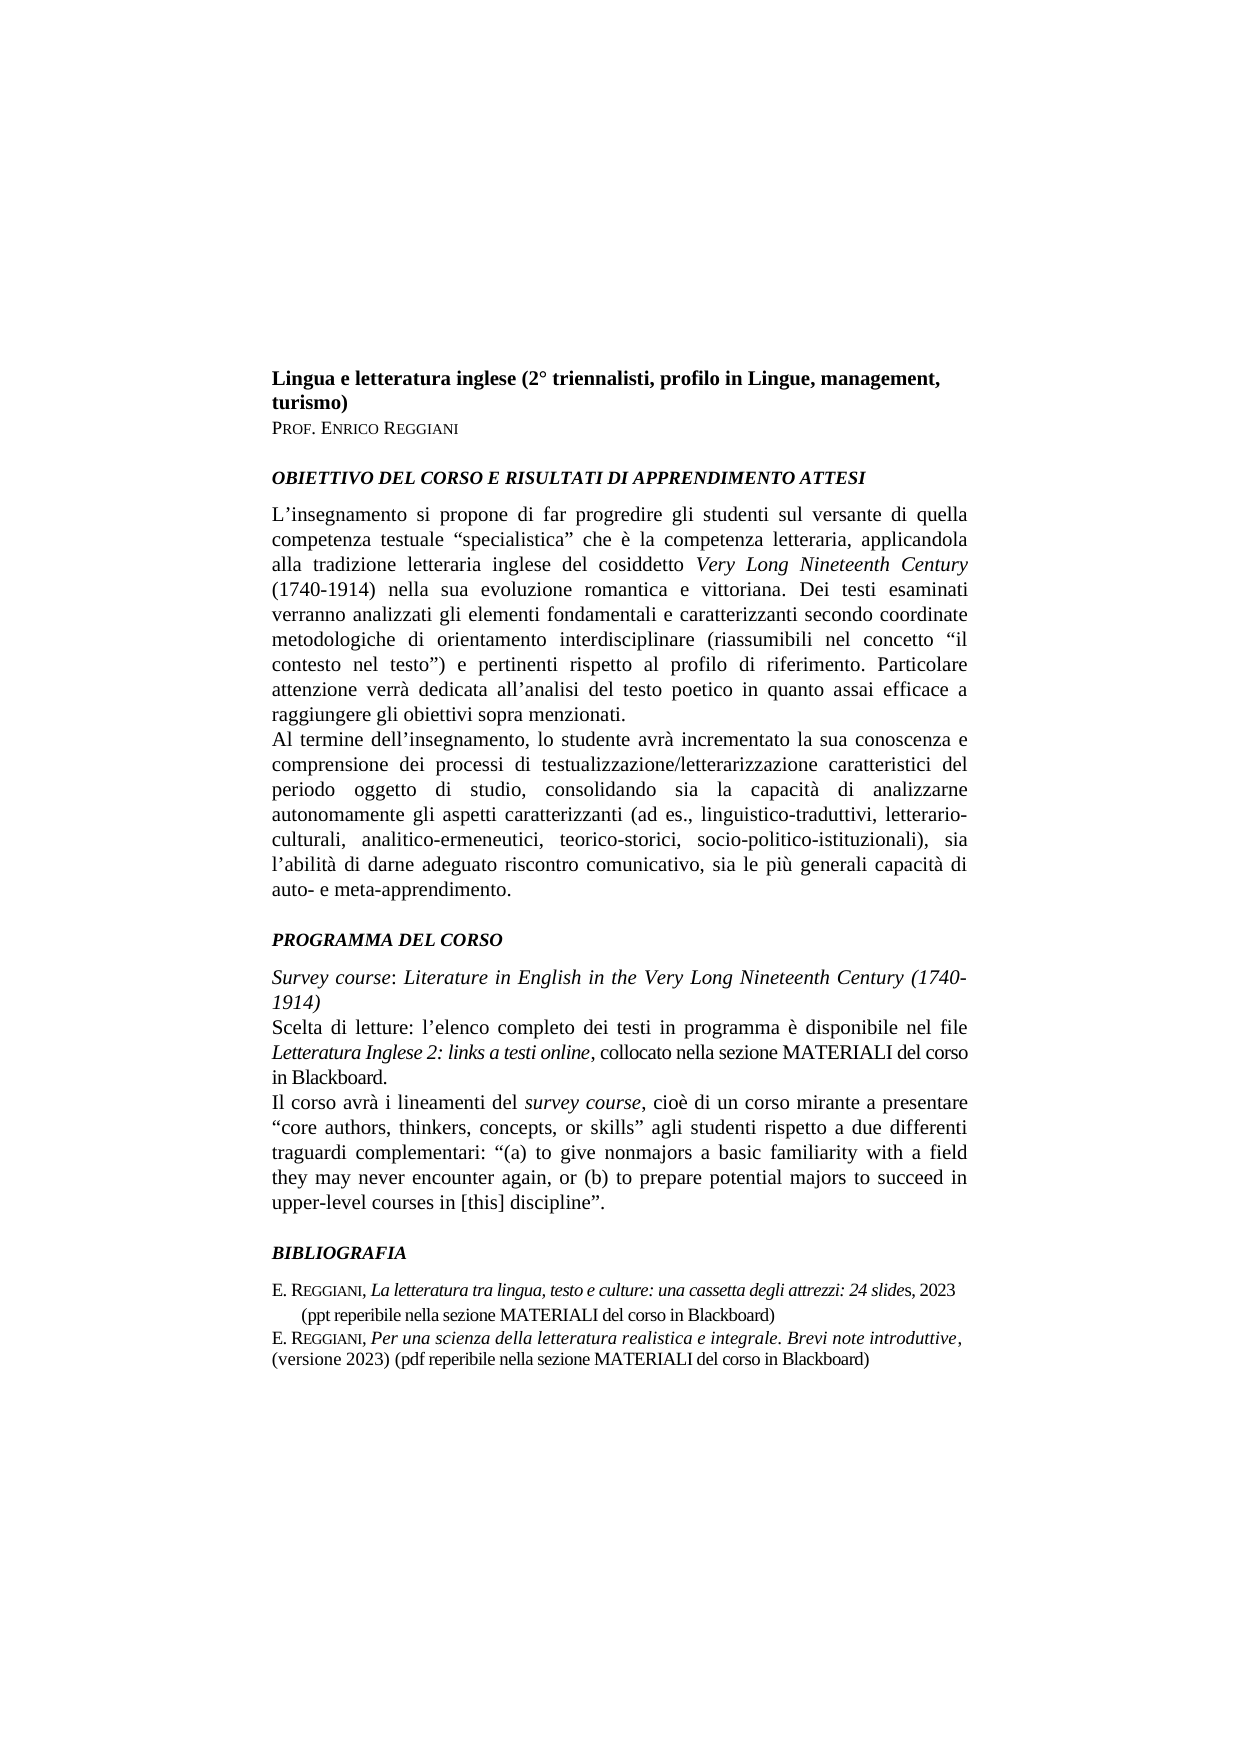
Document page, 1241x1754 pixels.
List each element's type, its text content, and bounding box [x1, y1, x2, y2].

text BIBLIOGRAFIA [272, 1239, 968, 1264]
text Al termine dell’insegnamento, lo studente avrà incrementato la sua conoscenza e comprensione dei processi di testualizzazione/letterarizzazione caratteristici del periodo oggetto di studio, consolidando sia la capacità di analizzarne autonomamente gli aspetti caratterizzanti (ad es., linguistico-traduttivi, letterario-culturali, analitico-ermeneutici, teorico-storici, socio-politico-istituzionali), sia l’abilità di darne adeguato riscontro comunicativo, sia le più generali capacità di auto- e meta-apprendimento. [272, 727, 968, 902]
subtitle Lingua e letteratura inglese (2° triennalisti, profilo in Lingue, management, turismo) [272, 366, 968, 414]
text E. Reggiani, La letteratura tra lingua, testo e culture: una cassetta degli attrezzi: 24 slides, 2023 (ppt reperibile nella sezione MATERIALI del corso in Blackboard) [272, 1277, 968, 1327]
text Scelta di letture: l’elenco completo dei testi in programma è disponibile nel file Letteratura Inglese 2: links a testi online, collocato nella sezione MATERIALI del corso in Blackboard. [272, 1014, 968, 1089]
text Survey course: Literature in English in the Very Long Nineteenth Century (1740-1914) [272, 964, 968, 1014]
text Il corso avrà i lineamenti del survey course, cioè di un corso mirante a presentare “core authors, thinkers, concepts, or skills” agli studenti rispetto a due differenti traguardi complementari: “(a) to give nonmajors a basic familiarity with a field they may never encounter again, or (b) to prepare potential majors to succeed in upper-level courses in [this] discipline”. [272, 1089, 968, 1214]
text E. Reggiani, Per una scienza della letteratura realistica e integrale. Brevi note introduttive, (versione 2023) (pdf reperibile nella sezione MATERIALI del corso in Blackboard) [272, 1327, 968, 1370]
text PROGRAMMA DEL CORSO [272, 927, 968, 952]
text L’insegnamento si propone di far progredire gli studenti sul versante di quella competenza testuale “specialistica” che è la competenza letteraria, applicandola alla tradizione letteraria inglese del cosiddetto Very Long Nineteenth Century (1740-1914) nella sua evoluzione romantica e vittoriana. Dei testi esaminati verranno analizzati gli elementi fondamentali e caratterizzanti secondo coordinate metodologiche di orientamento interdisciplinare (riassumibili nel concetto “il contesto nel testo”) e pertinenti rispetto al profilo di riferimento. Particolare attenzione verrà dedicata all’analisi del testo poetico in quanto assai efficace a raggiungere gli obiettivi sopra menzionati. [272, 502, 968, 727]
subtitle Prof. Enrico Reggiani [272, 414, 968, 439]
text OBIETTIVO DEL CORSO E RISULTATI DI APPRENDIMENTO ATTESI [272, 464, 968, 489]
